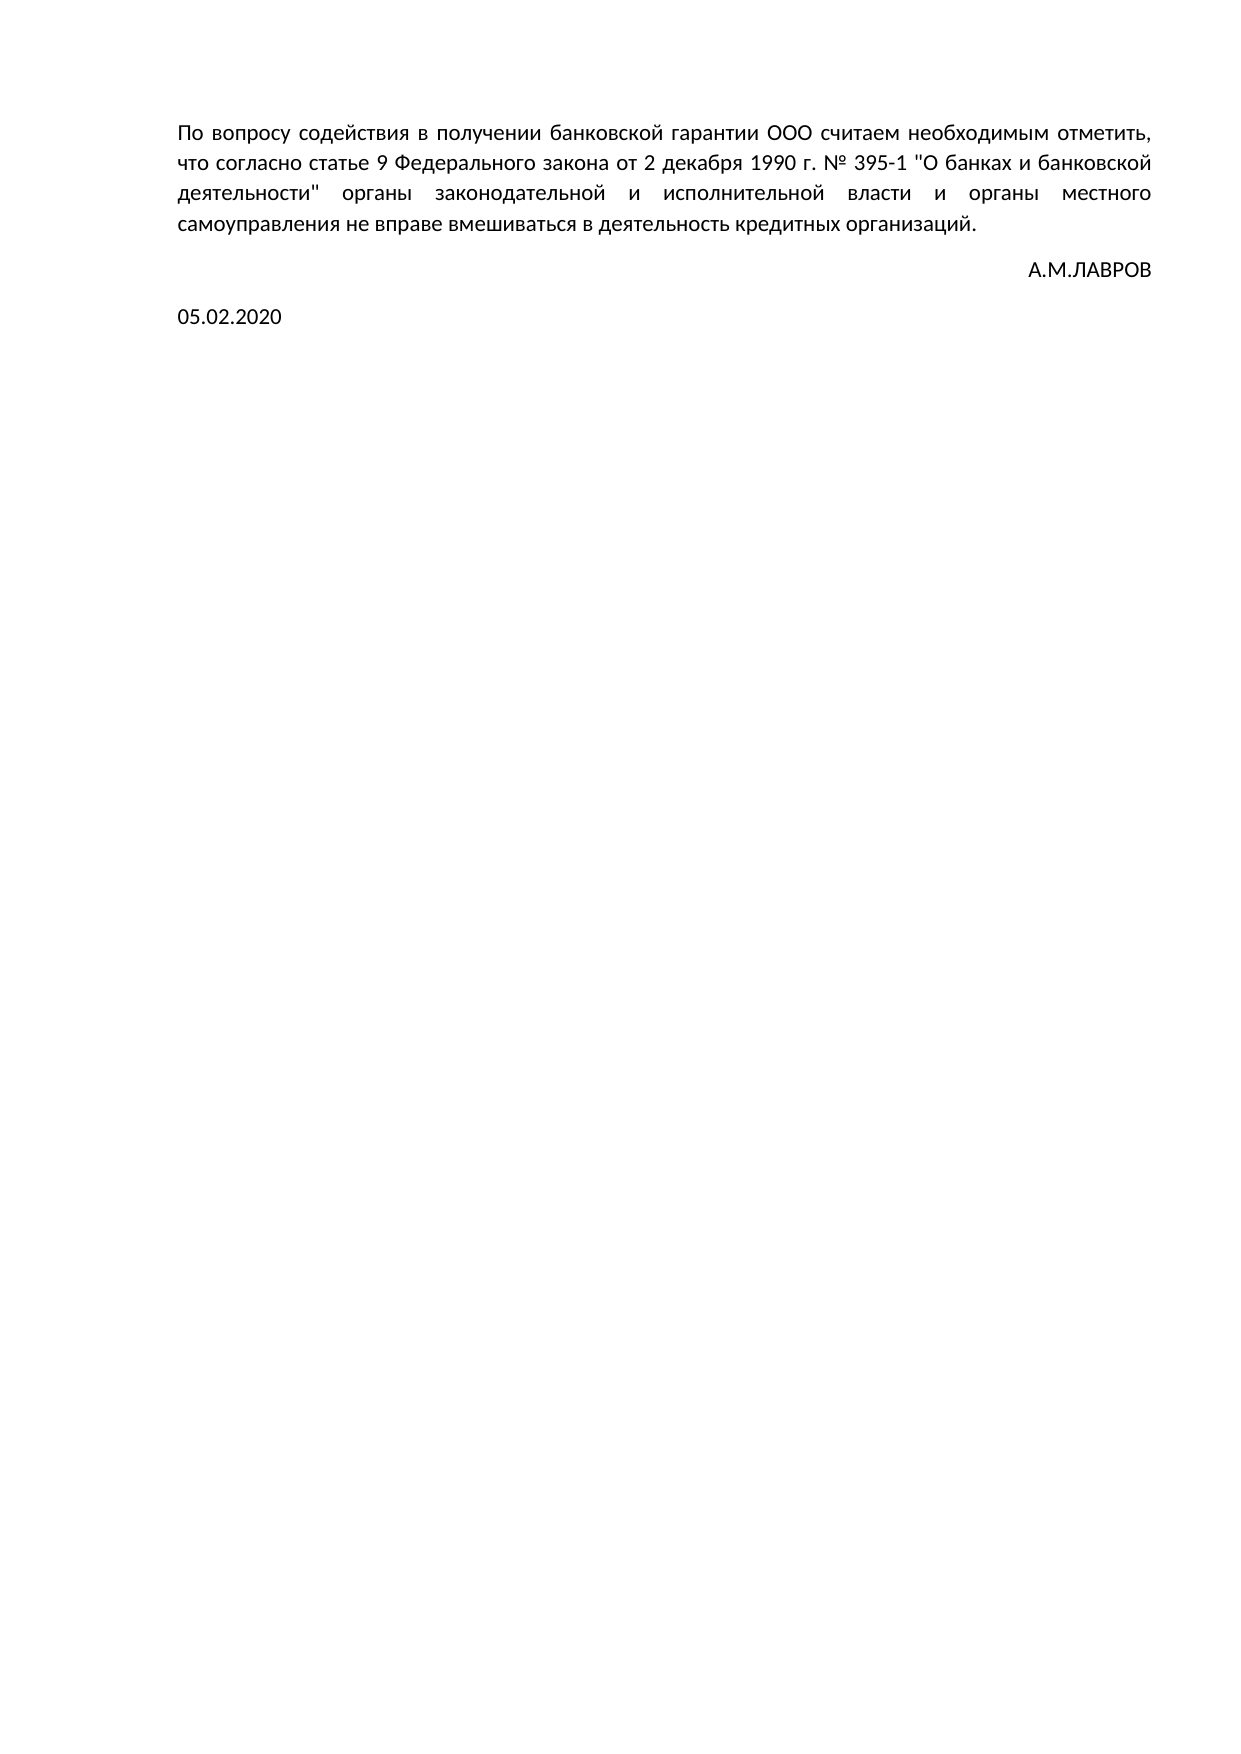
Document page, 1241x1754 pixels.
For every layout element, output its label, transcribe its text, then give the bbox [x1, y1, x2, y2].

text По вопросу содействия в получении банковской гарантии ООО считаем необходимым отметить, что согласно статье 9 Федерального закона от 2 декабря 1990 г. № 395-1 "О банках и банковской деятельности" органы законодательной и исполнительной власти и органы местного самоуправления не вправе вмешиваться в деятельность кредитных организаций. [177, 118, 1152, 237]
text А.М.ЛАВРОВ [177, 256, 1152, 284]
text 05.02.2020 [177, 302, 1152, 331]
